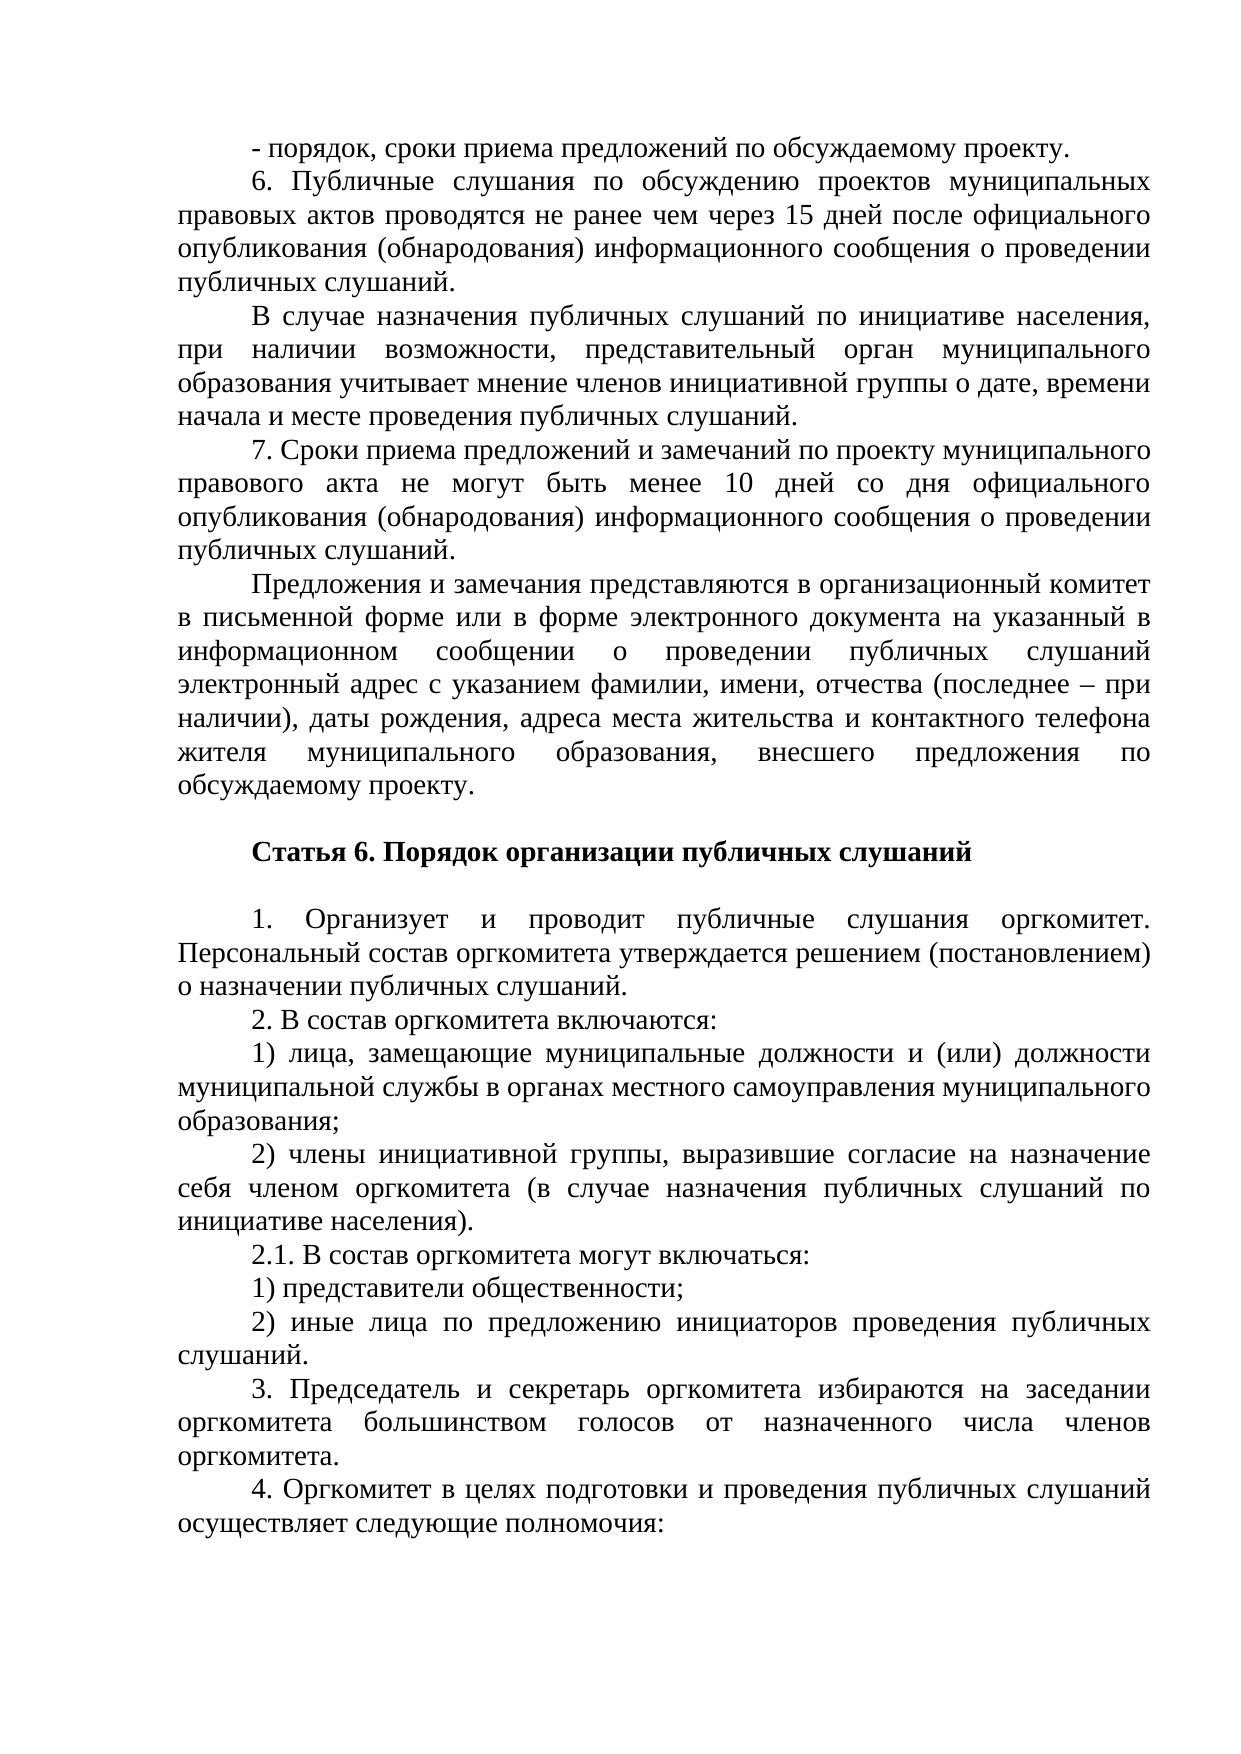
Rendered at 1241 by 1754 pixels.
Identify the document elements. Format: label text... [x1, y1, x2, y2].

text 1) лица, замещающие муниципальные должности и (или) должности муниципальной службы в органах местного самоуправления муниципального образования; [177, 1036, 1152, 1136]
text 2) иные лица по предложению инициаторов проведения публичных слушаний. [177, 1304, 1152, 1371]
text 2. В состав оргкомитета включаются: [177, 1002, 1152, 1036]
text 4. Оргкомитет в целях подготовки и проведения публичных слушаний осуществляет следующие полномочия: [177, 1472, 1152, 1539]
text 1. Организует и проводит публичные слушания оргкомитет. Персональный состав оргкомитета утверждается решением (постановлением) о назначении публичных слушаний. [177, 901, 1152, 1002]
text 3. Председатель и секретарь оргкомитета избираются на заседании оргкомитета большинством голосов от назначенного числа членов оргкомитета. [177, 1371, 1152, 1472]
text 6. Публичные слушания по обсуждению проектов муниципальных правовых актов проводятся не ранее чем через 15 дней после официального опубликования (обнародования) информационного сообщения о проведении публичных слушаний. [177, 163, 1152, 298]
text В случае назначения публичных слушаний по инициативе населения, при наличии возможности, представительный орган муниципального образования учитывает мнение членов инициативной группы о дате, времени начала и месте проведения публичных слушаний. [177, 298, 1152, 432]
text 7. Сроки приема предложений и замечаний по проекту муниципального правового акта не могут быть менее 10 дней со дня официального опубликования (обнародования) информационного сообщения о проведении публичных слушаний. [177, 432, 1152, 566]
text - порядок, сроки приема предложений по обсуждаемому проекту. [177, 130, 1152, 163]
text Предложения и замечания представляются в организационный комитет в письменной форме или в форме электронного документа на указанный в информационном сообщении о проведении публичных слушаний электронный адрес с указанием фамилии, имени, отчества (последнее – при наличии), даты рождения, адреса места жительства и контактного телефона жителя муниципального образования, внесшего предложения по обсуждаемому проекту. [177, 566, 1152, 801]
text 2) члены инициативной группы, выразившие согласие на назначение себя членом оргкомитета (в случае назначения публичных слушаний по инициативе населения). [177, 1136, 1152, 1237]
text 1) представители общественности; [177, 1270, 1152, 1304]
subtitle Статья 6. Порядок организации публичных слушаний [177, 834, 1152, 868]
text 2.1. В состав оргкомитета могут включаться: [177, 1237, 1152, 1270]
